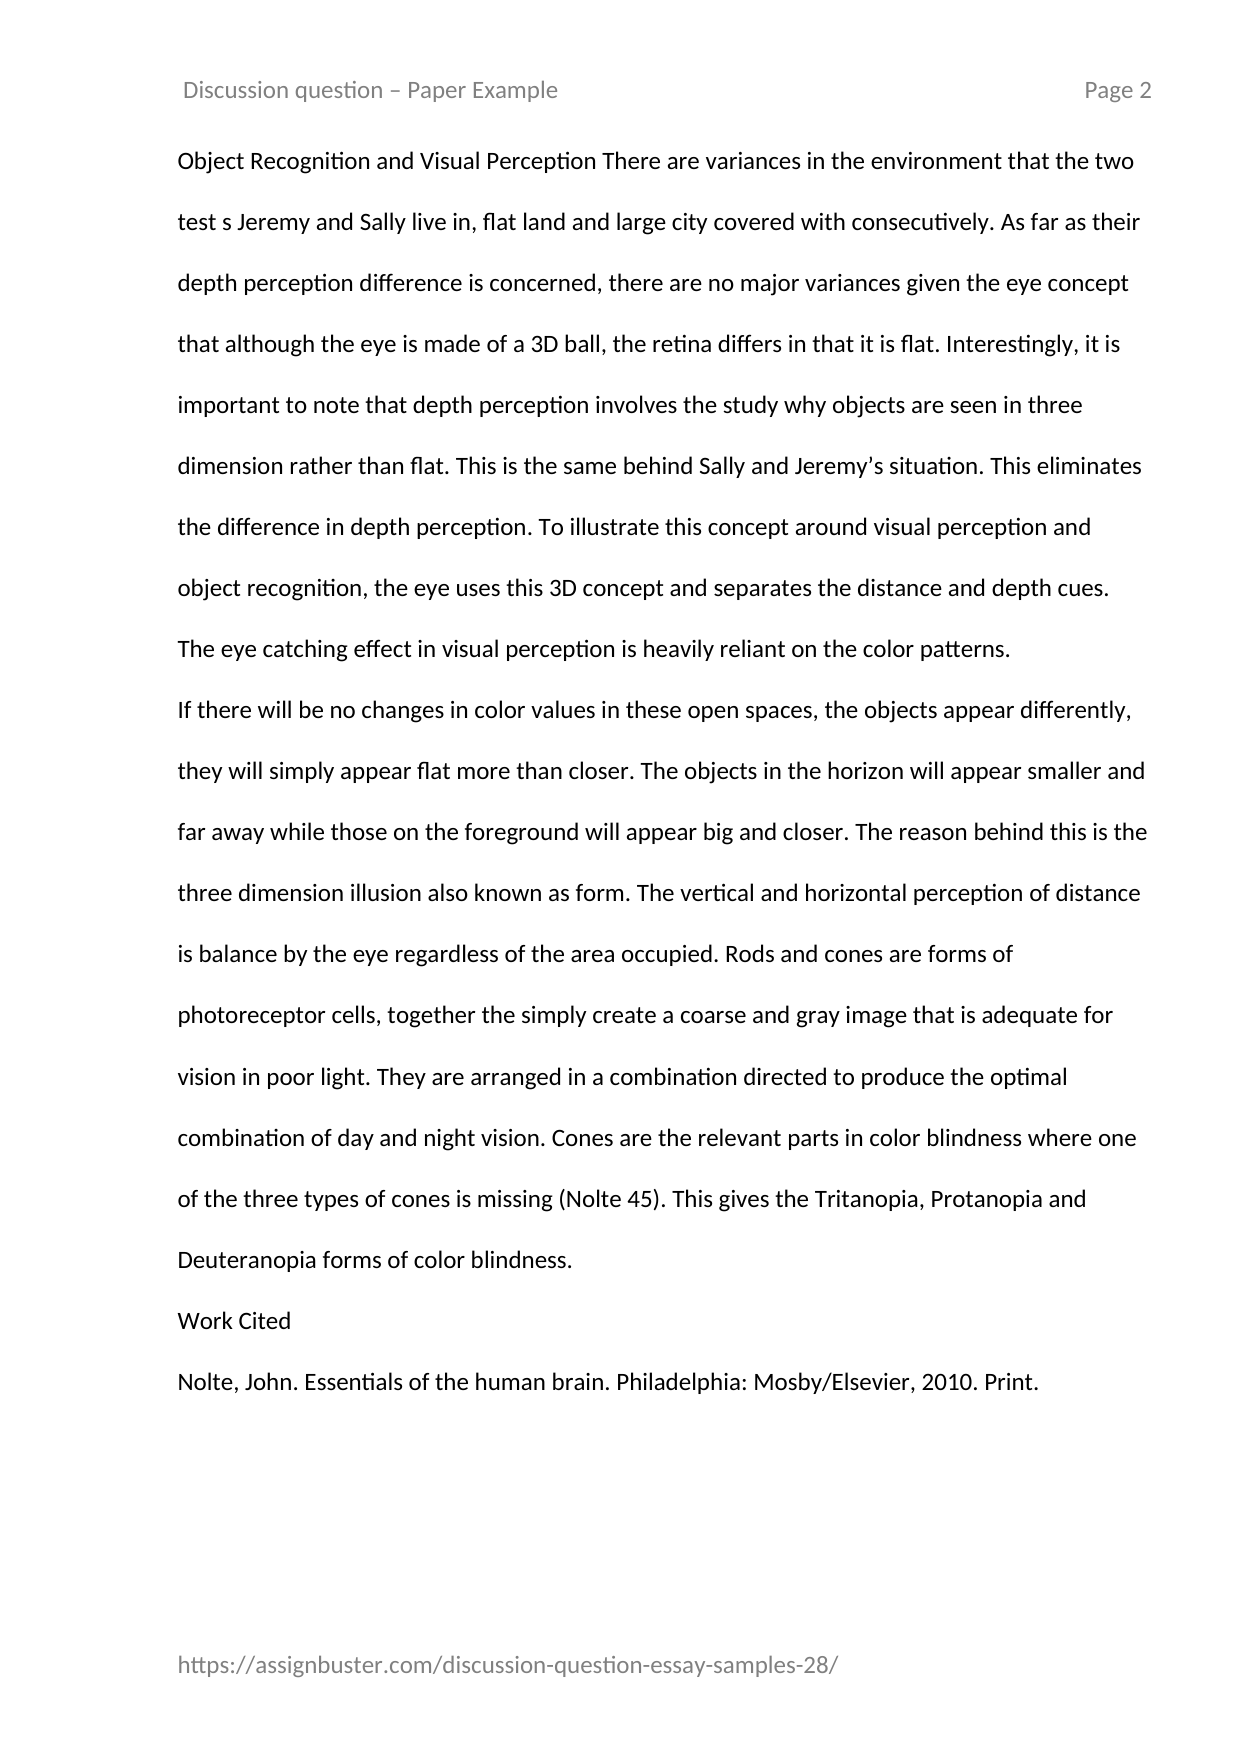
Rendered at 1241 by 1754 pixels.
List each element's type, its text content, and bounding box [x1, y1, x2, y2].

text Object Recognition and Visual Perception There are variances in the environment that the two test s Jeremy and Sally live in, flat land and large city covered with consecutively. As far as their depth perception difference is concerned, there are no major variances given the eye concept that although the eye is made of a 3D ball, the retina differs in that it is flat. Interestingly, it is important to note that depth perception involves the study why objects are seen in three dimension rather than flat. This is the same behind Sally and Jeremy’s situation. This eliminates the difference in depth perception. To illustrate this concept around visual perception and object recognition, the eye uses this 3D concept and separates the distance and depth cues. The eye catching effect in visual perception is heavily reliant on the color patterns. If there will be no changes in color values in these open spaces, the objects appear differently, they will simply appear flat more than closer. The objects in the horizon will appear smaller and far away while those on the foreground will appear big and closer. The reason behind this is the three dimension illusion also known as form. The vertical and horizontal perception of distance is balance by the eye regardless of the area occupied. Rods and cones are forms of photoreceptor cells, together the simply create a coarse and gray image that is adequate for vision in poor light. They are arranged in a combination directed to produce the optimal combination of day and night vision. Cones are the relevant parts in color blindness where one of the three types of cones is missing (Nolte 45). This gives the Tritanopia, Protanopia and Deuteranopia forms of color blindness. Work Cited Nolte, John. Essentials of the human brain. Philadelphia: Mosby/Elsevier, 2010. Print. [177, 145, 1152, 1396]
